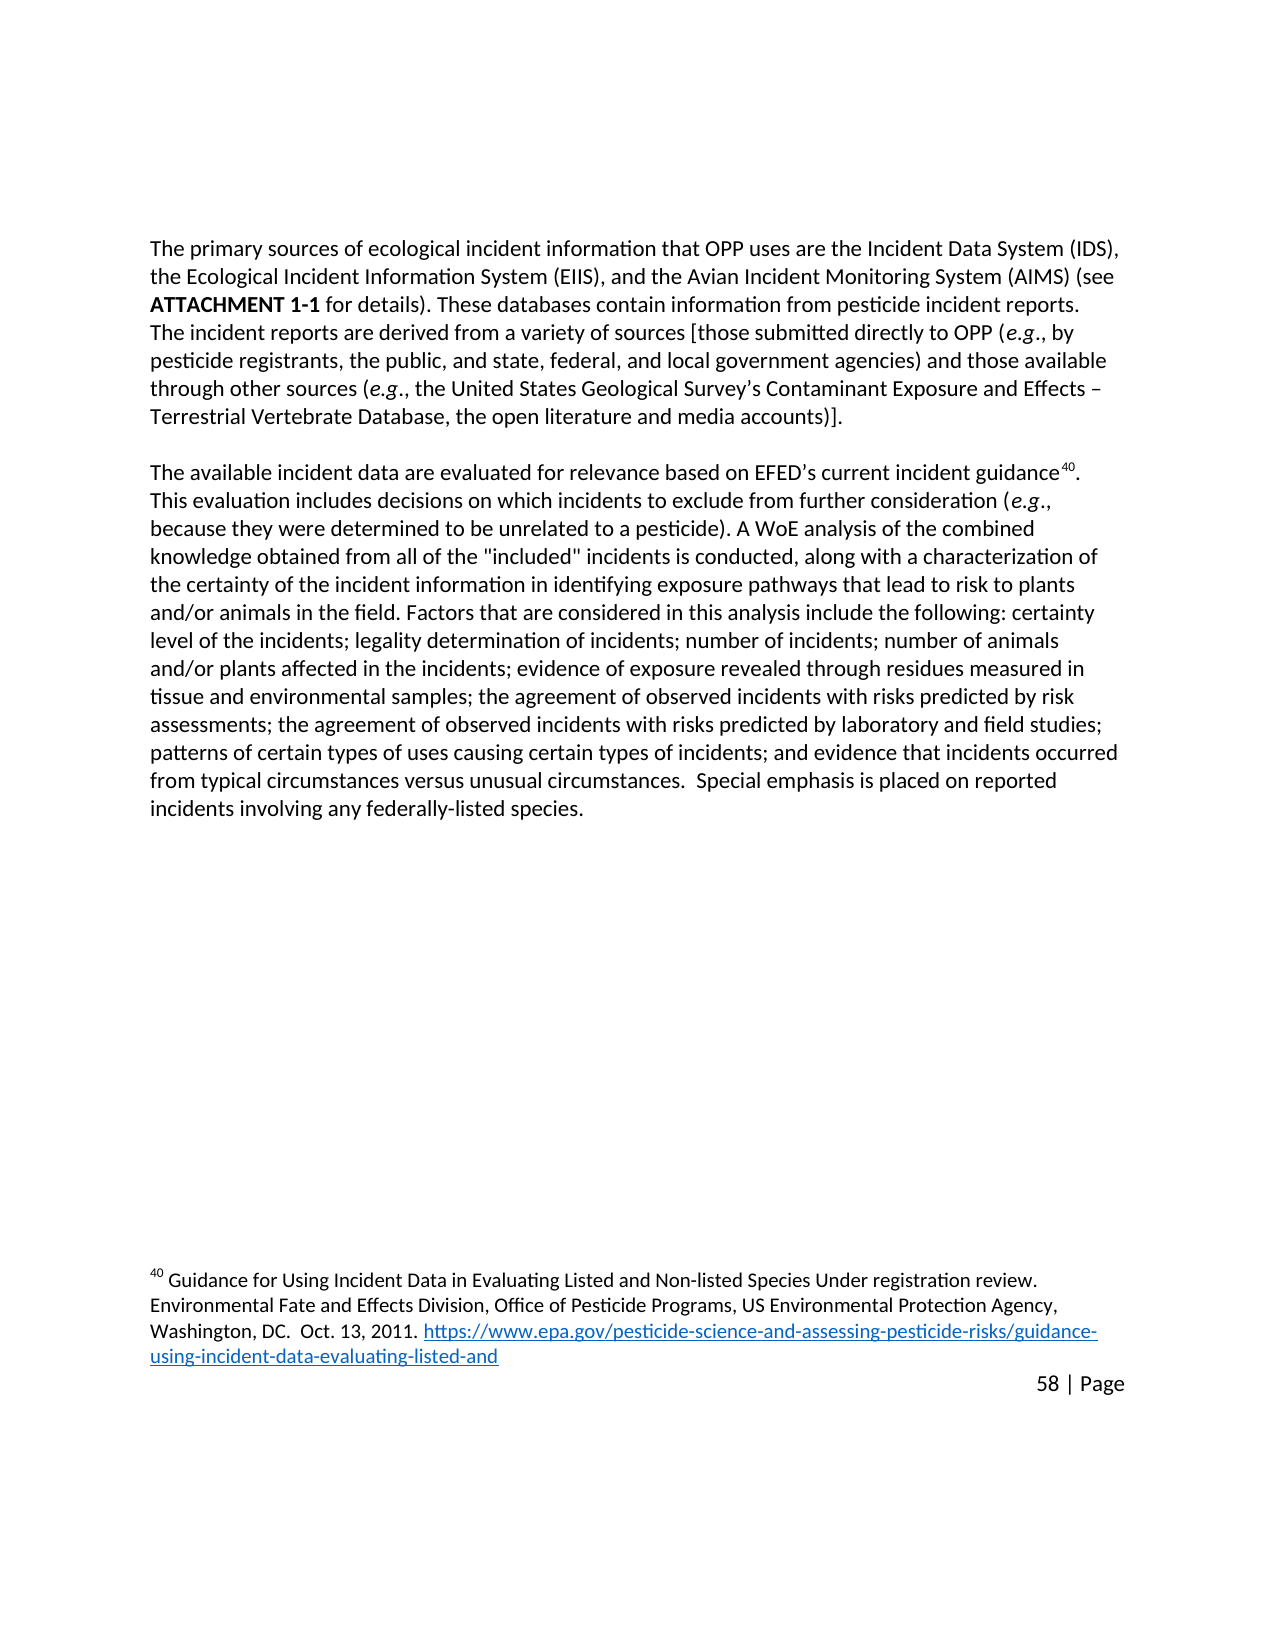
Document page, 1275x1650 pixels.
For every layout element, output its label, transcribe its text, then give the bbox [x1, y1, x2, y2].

text The primary sources of ecological incident information that OPP uses are the Incident Data System (IDS), the Ecological Incident Information System (EIIS), and the Avian Incident Monitoring System (AIMS) (see ATTACHMENT 1-1 for details). These databases contain information from pesticide incident reports. The incident reports are derived from a variety of sources [those submitted directly to OPP (e.g., by pesticide registrants, the public, and state, federal, and local government agencies) and those available through other sources (e.g., the United States Geological Survey’s Contaminant Exposure and Effects – Terrestrial Vertebrate Database, the open literature and media accounts)]. [150, 234, 1125, 430]
text The available incident data are evaluated for relevance based on EFED’s current incident guidance. This evaluation includes decisions on which incidents to exclude from further consideration (e.g., because they were determined to be unrelated to a pesticide). A WoE analysis of the combined knowledge obtained from all of the "included" incidents is conducted, along with a characterization of the certainty of the incident information in identifying exposure pathways that lead to risk to plants and/or animals in the field. Factors that are considered in this analysis include the following: certainty level of the incidents; legality determination of incidents; number of incidents; number of animals and/or plants affected in the incidents; evidence of exposure revealed through residues measured in tissue and environmental samples; the agreement of observed incidents with risks predicted by risk assessments; the agreement of observed incidents with risks predicted by laboratory and field studies; patterns of certain types of uses causing certain types of incidents; and evidence that incidents occurred from typical circumstances versus unusual circumstances. Special emphasis is placed on reported incidents involving any federally-listed species. [150, 458, 1125, 822]
